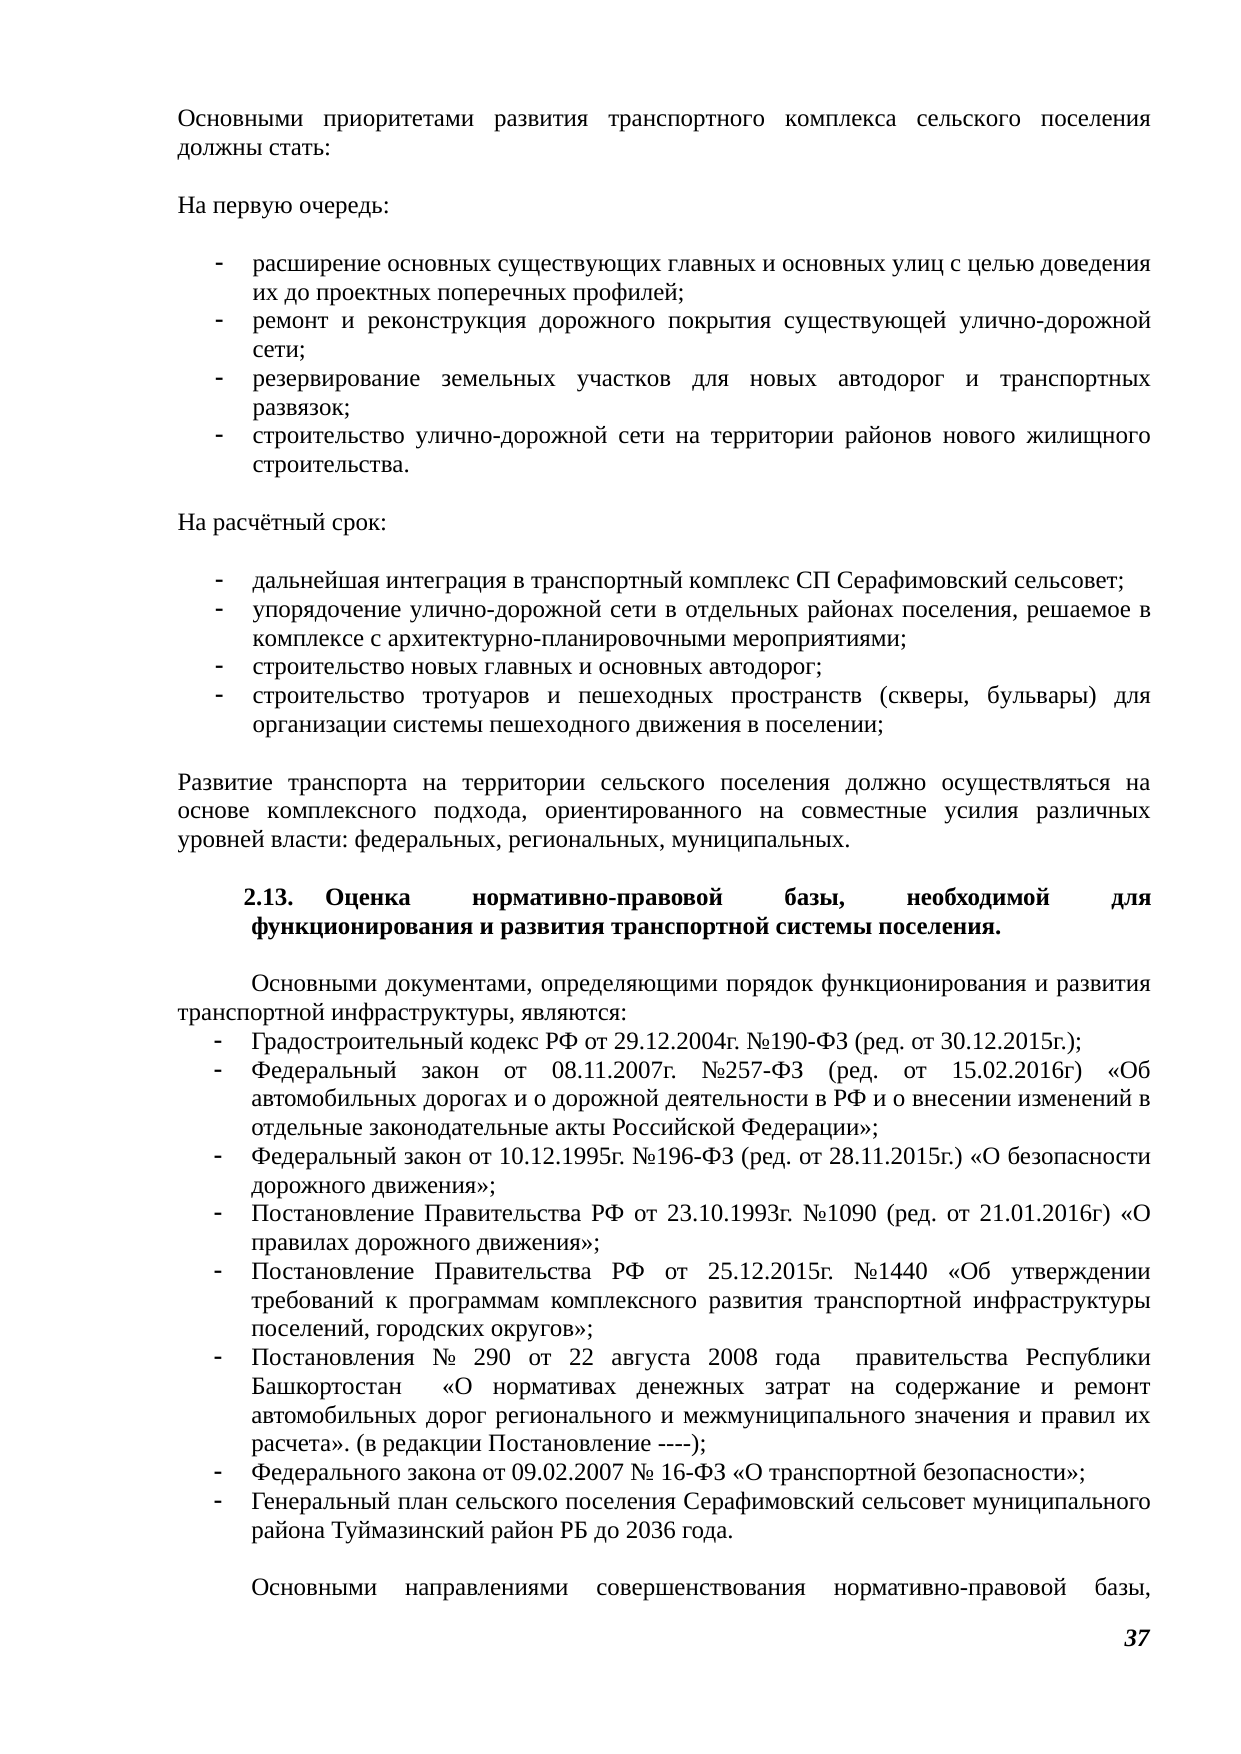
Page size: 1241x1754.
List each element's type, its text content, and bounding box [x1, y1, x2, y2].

list Постановления № 290 от 22 августа 2008 года правительства Республики Башкортостан «О нормативах денежных затрат на содержание и ремонт автомобильных дорог регионального и межмуниципального значения и правил их расчета». (в редакции Постановление ----); [213, 1342, 1152, 1457]
list Постановление Правительства РФ от 23.10.1993г. №1090 (ред. от 21.01.2016г) «О правилах дорожного движения»; [213, 1198, 1152, 1256]
text Развитие транспорта на территории сельского поселения должно осуществляться на основе комплексного подхода, ориентированного на совместные усилия различных уровней власти: федеральных, региональных, муниципальных. [177, 767, 1152, 853]
text На расчётный срок: [177, 507, 1152, 536]
list Федеральный закон от 10.12.1995г. №196-ФЗ (ред. от 28.11.2015г.) «О безопасности дорожного движения»; [213, 1141, 1152, 1198]
text Основными документами, определяющими порядок функционирования и развития транспортной инфраструктуры, являются: [177, 968, 1152, 1026]
text Основными приоритетами развития транспортного комплекса сельского поселения должны стать: [177, 103, 1152, 161]
text На первую очередь: [177, 190, 1152, 219]
list упорядочение улично-дорожной сети в отдельных районах поселения, решаемое в комплексе с архитектурно-планировочными мероприятиями; [215, 594, 1152, 651]
list строительство улично-дорожной сети на территории районов нового жилищного строительства. [215, 421, 1152, 478]
list Постановление Правительства РФ от 25.12.2015г. №1440 «Об утверждении требований к программам комплексного развития транспортной инфраструктуры поселений, городских округов»; [213, 1256, 1152, 1342]
list расширение основных существующих главных и основных улиц с целью доведения их до проектных поперечных профилей; [215, 248, 1152, 306]
list Генеральный план сельского поселения Серафимовский сельсовет муниципального района Туймазинский район РБ до 2036 года. [213, 1486, 1152, 1543]
list ремонт и реконструкция дорожного покрытия существующей улично-дорожной сети; [215, 306, 1152, 363]
list Оценка нормативно-правовой базы, необходимой для функционирования и развития транспортной системы поселения. [243, 882, 1152, 940]
list строительство тротуаров и пешеходных пространств (скверы, бульвары) для организации системы пешеходного движения в поселении; [215, 680, 1152, 738]
list Градостроительный кодекс РФ от 29.12.2004г. №190-ФЗ (ред. от 30.12.2015г.); [213, 1026, 1152, 1055]
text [177, 1572, 1152, 1601]
list строительство новых главных и основных автодорог; [215, 651, 1152, 680]
list дальнейшая интеграция в транспортный комплекс СП Серафимовский сельсовет; [215, 565, 1152, 594]
list Федерального закона от 09.02.2007 № 16-ФЗ «О транспортной безопасности»; [213, 1457, 1152, 1486]
list Федеральный закон от 08.11.2007г. №257-ФЗ (ред. от 15.02.2016г) «Об автомобильных дорогах и о дорожной деятельности в РФ и о внесении изменений в отдельные законодательные акты Российской Федерации»; [213, 1055, 1152, 1141]
list резервирование земельных участков для новых автодорог и транспортных развязок; [215, 363, 1152, 421]
